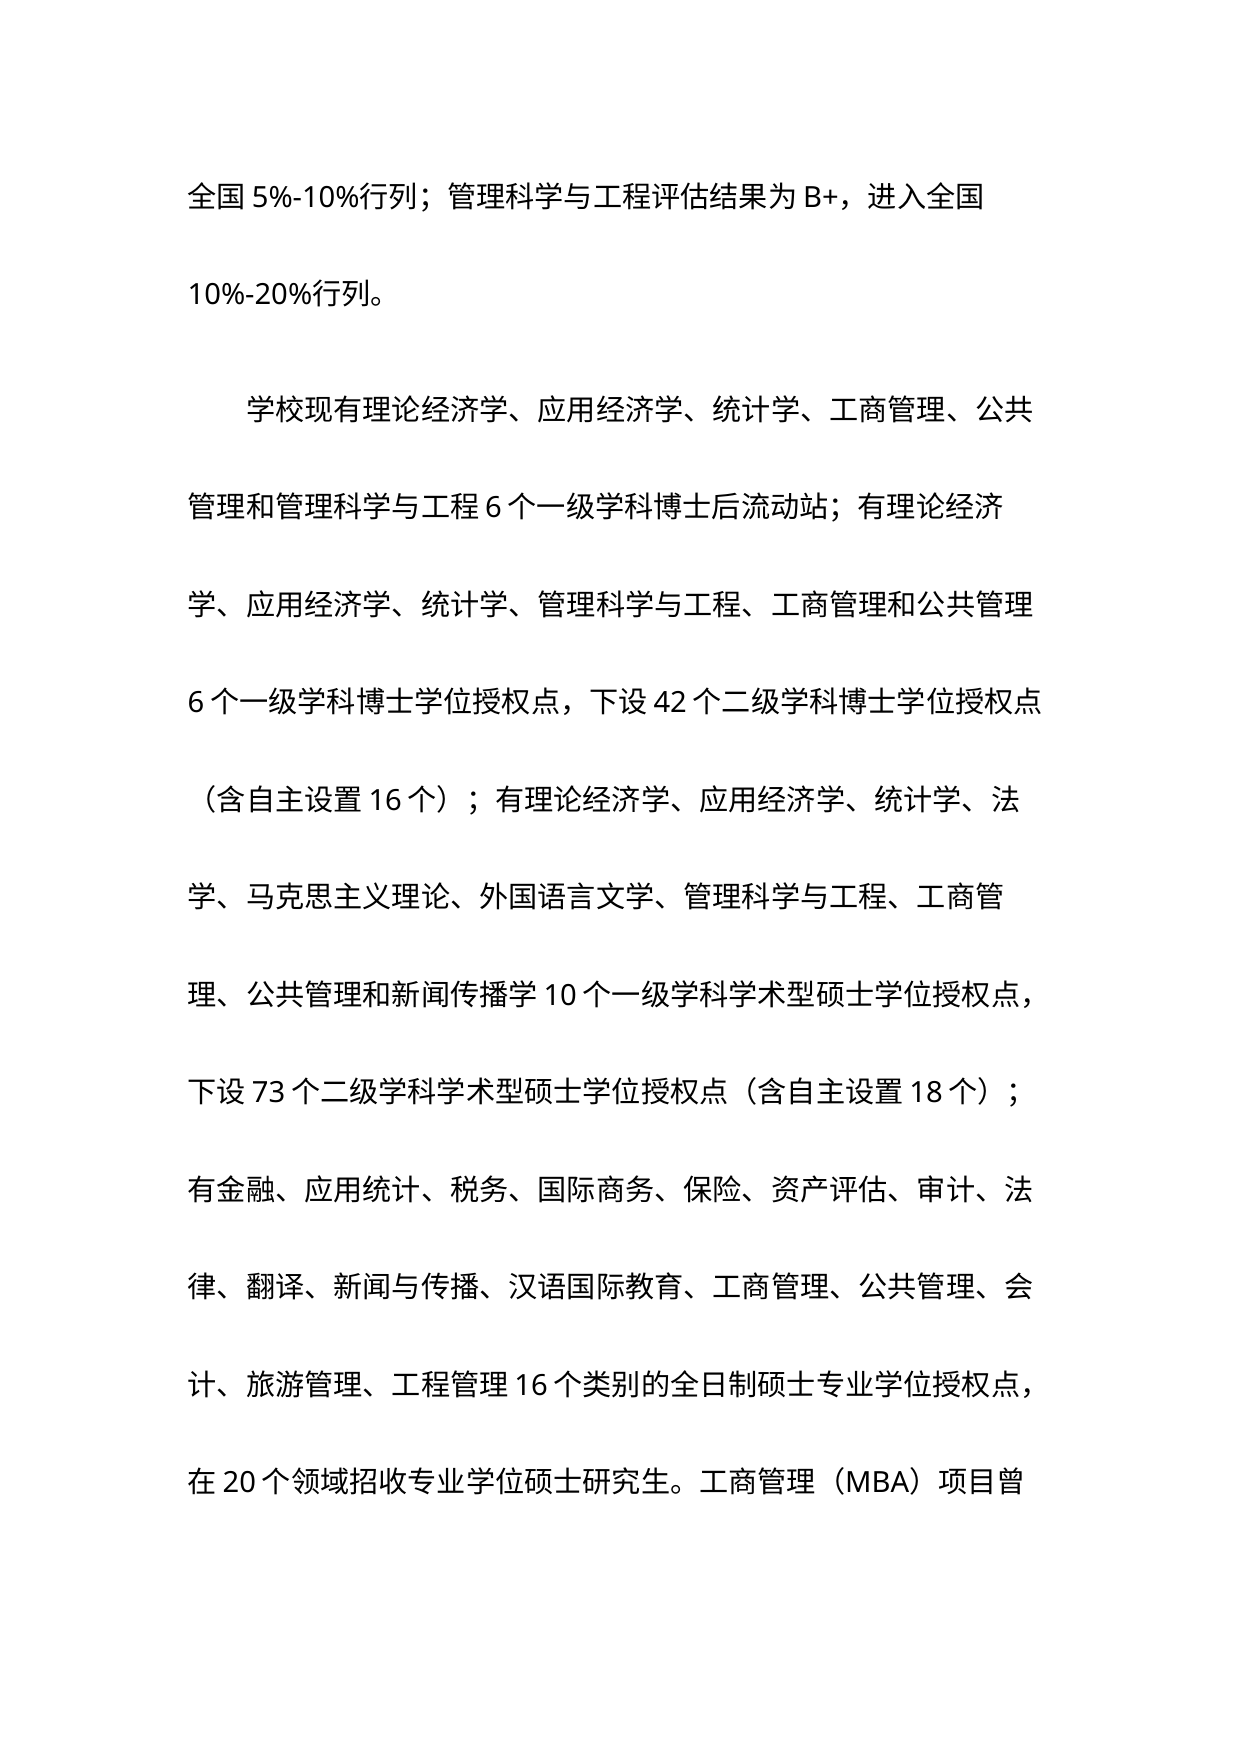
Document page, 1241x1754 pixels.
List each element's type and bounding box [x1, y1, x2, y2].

text [187, 375, 1053, 1512]
text [187, 162, 1053, 324]
